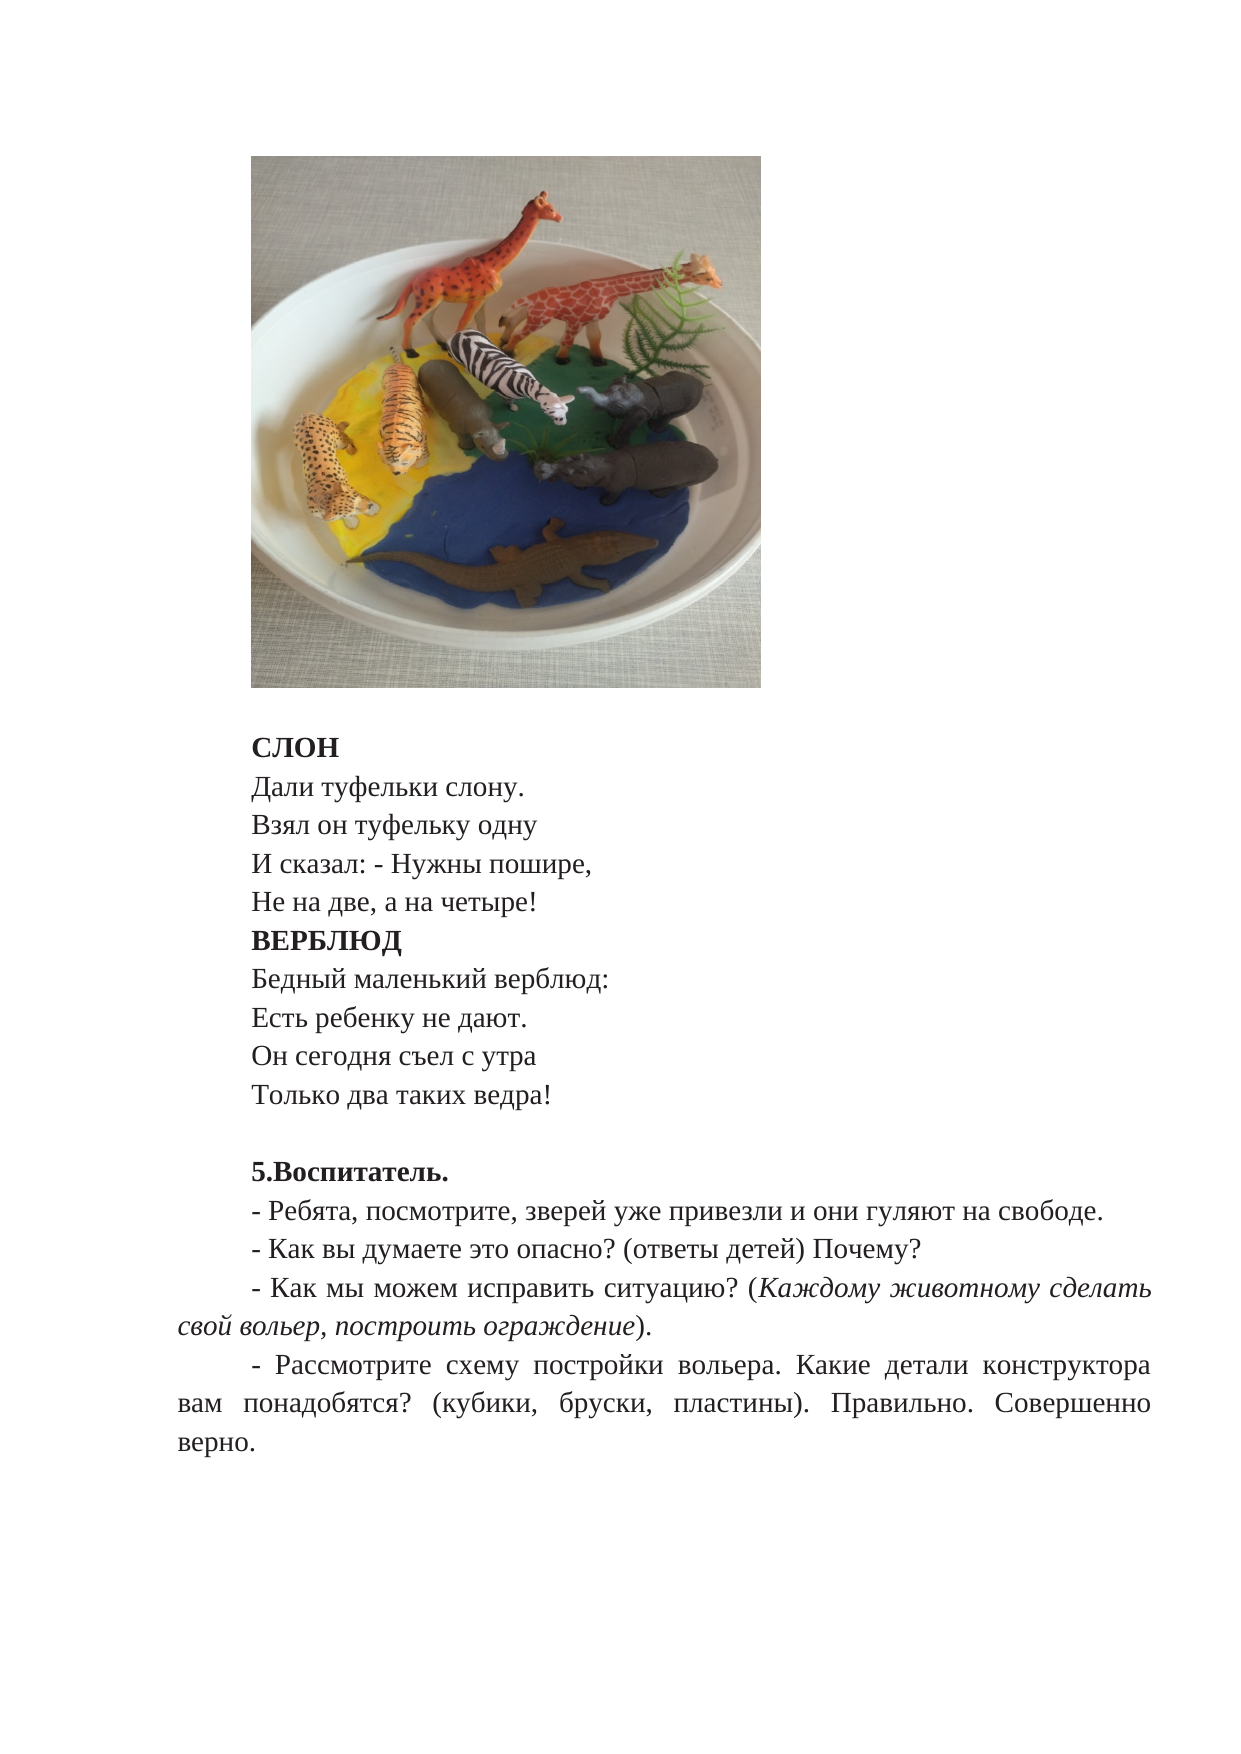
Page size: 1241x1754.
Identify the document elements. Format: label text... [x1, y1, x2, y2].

text 5.Воспитатель. [177, 1154, 1152, 1188]
text Есть ребенку не дают. [177, 1000, 1152, 1033]
text - Как вы думаете это опасно? (ответы детей) Почему? [177, 1231, 1152, 1265]
text - Ребята, посмотрите, зверей уже привезли и они гуляют на свободе. [177, 1193, 1152, 1226]
text Дали туфельки слону. [177, 769, 1152, 802]
text - Как мы можем исправить ситуацию? (Каждому животному сделать свой вольер, построить ограждение). [177, 1270, 1152, 1342]
text - Рассмотрите схему постройки вольера. Какие детали конструктора вам понадобятся? (кубики, бруски, пластины). Правильно. Совершенно верно. [177, 1347, 1152, 1457]
text Бедный маленький верблюд: [177, 961, 1152, 995]
text Взял он туфельку одну [177, 807, 1152, 841]
text Только два таких ведра! [177, 1077, 1152, 1111]
text Не на две, а на четыре! [177, 884, 1152, 918]
text Он сегодня съел с утра [177, 1038, 1152, 1072]
text И сказал: - Нужны пошире, [177, 846, 1152, 879]
text ВЕРБЛЮД [177, 923, 1152, 956]
text СЛОН [177, 730, 1152, 764]
picture [251, 156, 761, 688]
